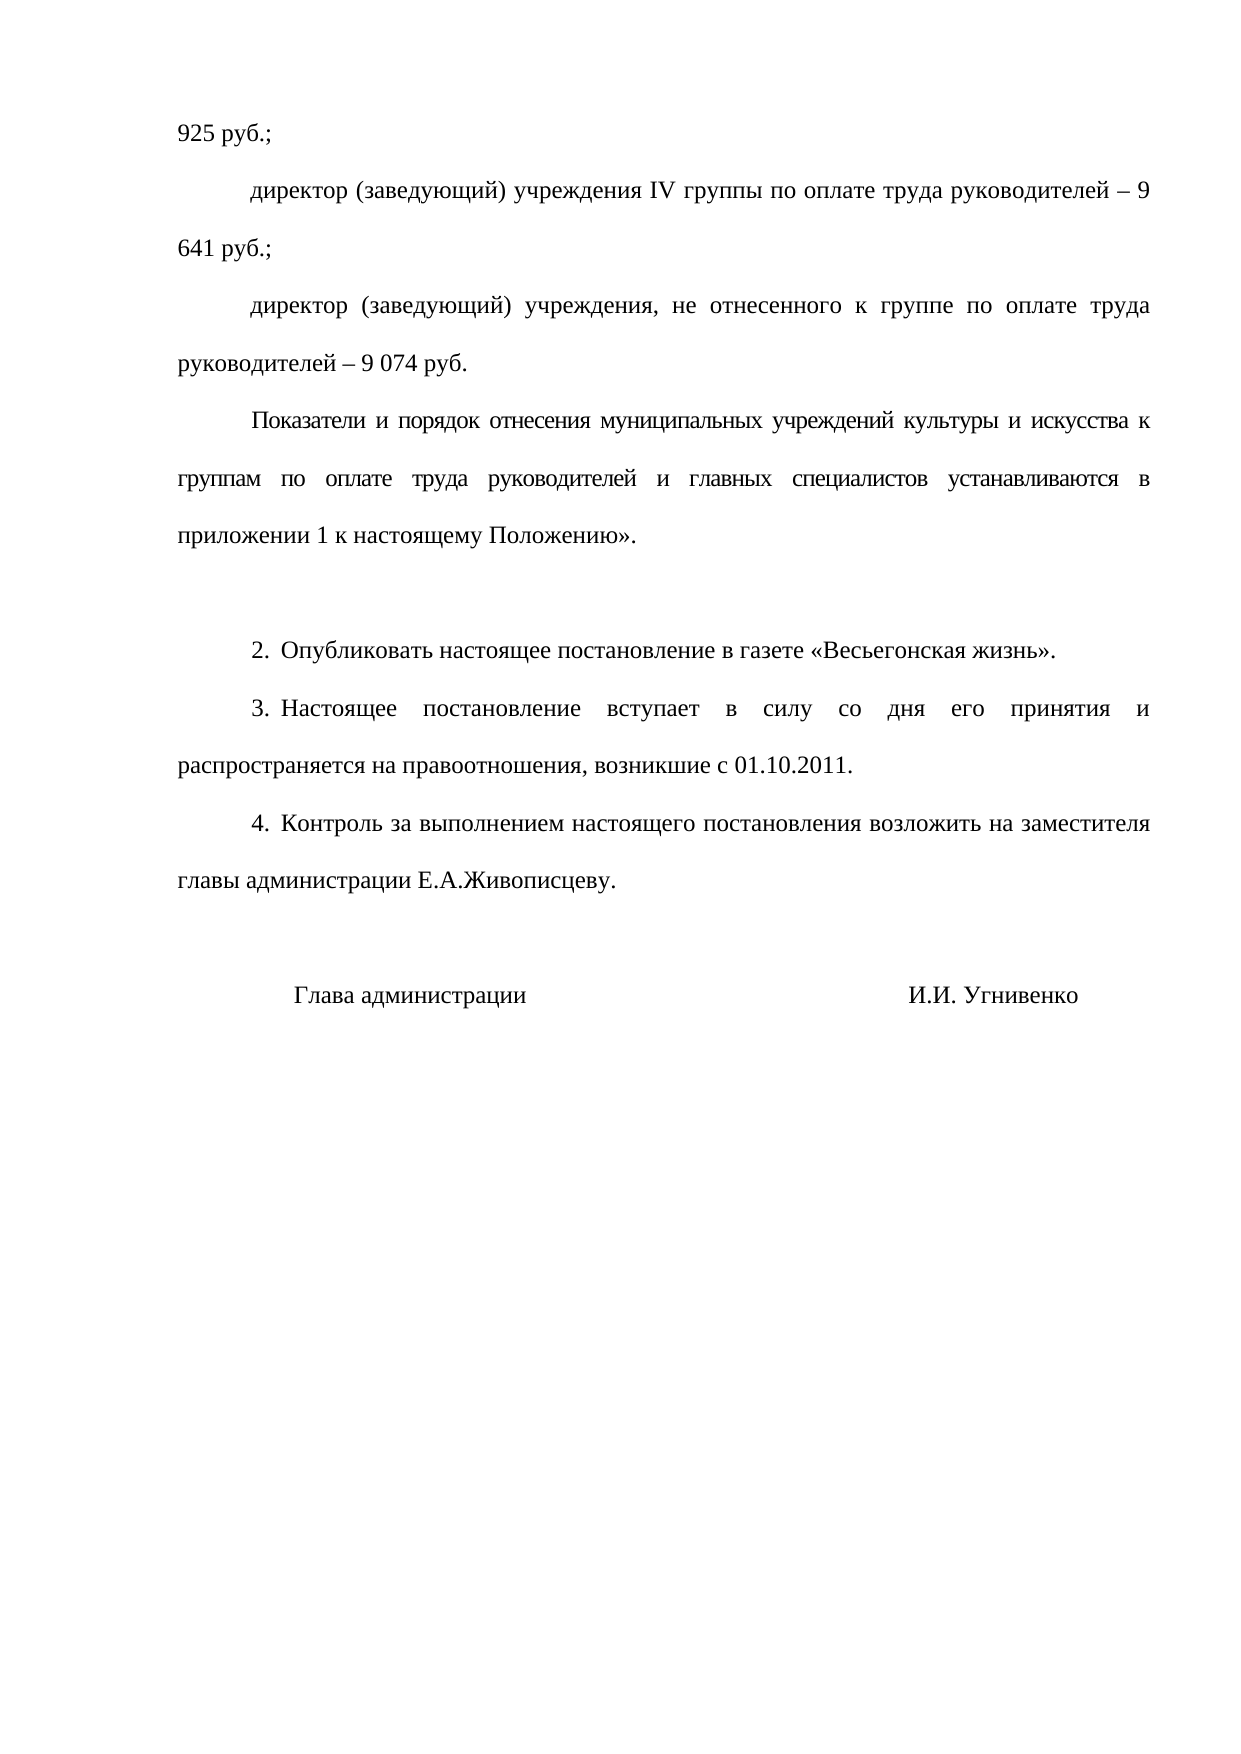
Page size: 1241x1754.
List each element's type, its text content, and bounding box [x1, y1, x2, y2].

text директор (заведующий) учреждения, не отнесенного к группе по оплате труда руководителей – 9 074 руб. [177, 291, 1151, 377]
text директор (заведующий) учреждения IV группы по оплате труда руководителей – 9 641 руб.; [177, 176, 1151, 262]
text Глава администрации И.И. Угнивенко [162, 981, 1137, 1009]
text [177, 118, 1151, 147]
list Опубликовать настоящее постановление в газете «Весьегонская жизнь». [177, 636, 1151, 664]
list Контроль за выполнением настоящего постановления возложить на заместителя главы администрации Е.А.Живописцеву. [177, 808, 1151, 894]
list Настоящее постановление вступает в силу со дня его принятия и распространяется на правоотношения, возникшие с 01.10.2011. [177, 693, 1151, 779]
text Показатели и порядок отнесения муниципальных учреждений культуры и искусства к группам по оплате труда руководителей и главных специалистов устанавливаются в приложении 1 к настоящему Положению». [177, 406, 1151, 549]
